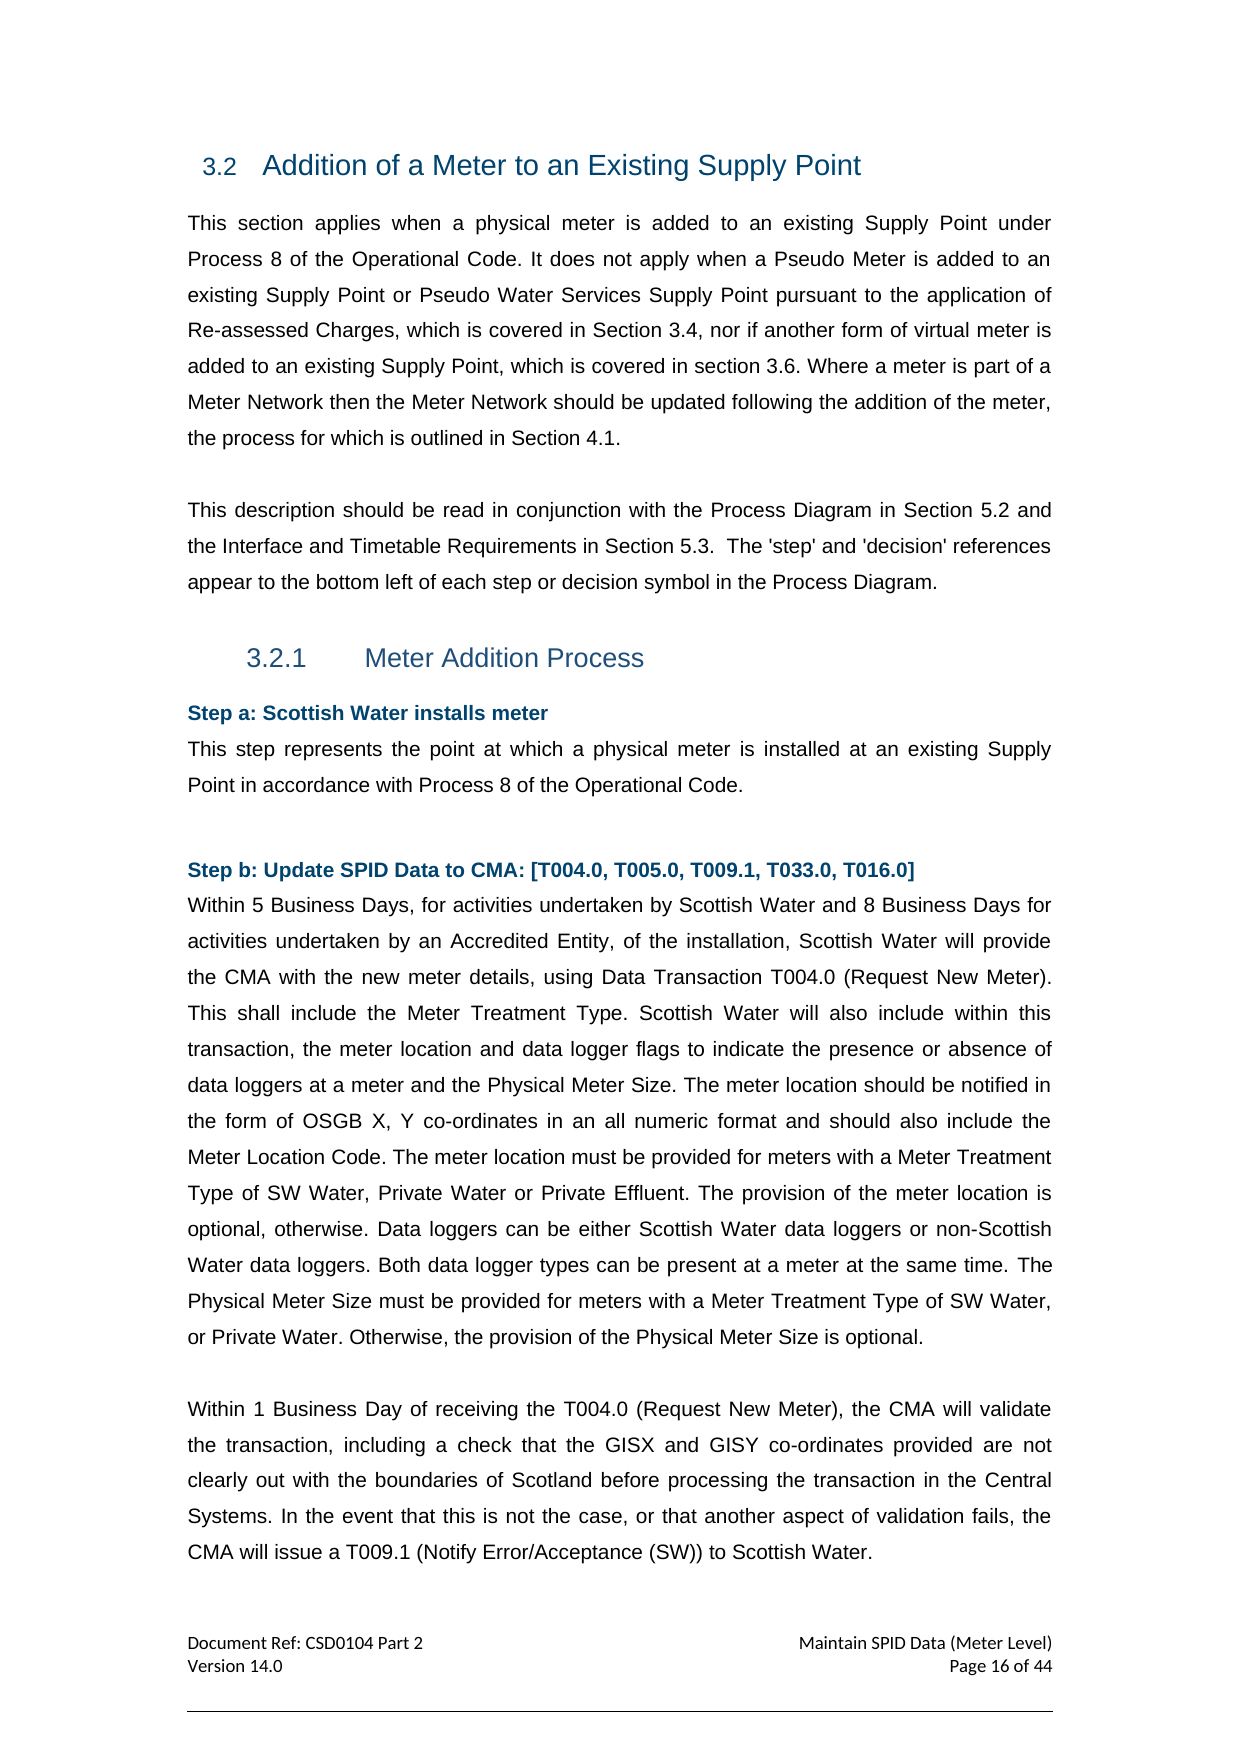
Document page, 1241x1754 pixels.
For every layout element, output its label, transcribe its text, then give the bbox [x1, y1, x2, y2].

subtitle Meter Addition Process [246, 642, 1053, 673]
subtitle Step a: Scottish Water installs meter [187, 701, 1053, 725]
text This description should be read in conjunction with the Process Diagram in Section 5.2 and the Interface and Timetable Requirements in Section 5.3. The 'step' and 'decision' references appear to the bottom left of each step or decision symbol in the Process Diagram. [187, 498, 1053, 594]
text Within 5 Business Days, for activities undertaken by Scottish Water and 8 Business Days for activities undertaken by an Accredited Entity, of the installation, Scottish Water will provide the with the new meter details, using Data Transaction T004.0 (Request New Meter). This shall include the Meter Treatment Type. Scottish Water will also include within this transaction, the meter location and data logger flags to indicate the presence or absence of data loggers at a meter and the Physical Meter Size. The meter location should be notified in the form of OSGB X, Y co-ordinates in an all numeric format and should also include the Meter Location Code. The meter location must be provided for meters with a Meter Treatment Type of SW Water, Private Water or Private Effluent. The provision of the meter location is optional, otherwise. Data loggers can be either Scottish Water data loggers or non-Scottish Water data loggers. Both data logger types can be present at a meter at the same time. The Physical Meter Size must be provided for meters with a Meter Treatment Type of SW Water, or Private Water. Otherwise, the provision of the Physical Meter Size is optional. [187, 893, 1053, 1348]
subtitle Addition of a Meter to an Existing Supply Point [202, 148, 1053, 181]
text Within 1 Business Day of receiving the T004.0 (Request New Meter), the CMA will validate the transaction, including a check that the GISX and GISY co-ordinates provided are not clearly out with the boundaries of Scotland before processing the transaction in the Central Systems. In the event that this is not the case, or that another aspect of validation fails, the will issue a T009.1 (Notify Error/Acceptance (SW)) to Scottish Water. [187, 1396, 1053, 1564]
subtitle Step b: Update SPID Data to : [T004.0, T005.0, T009.1, T033.0, T016.0] [187, 857, 1053, 881]
text This section applies when a physical meter is added to an existing Supply Point under Process 8 of the Operational Code. It does not apply when a Pseudo Meter is added to an existing Supply Point or Pseudo Water Services Supply Point pursuant to the application of Re-assessed Charges, which is covered in Section 3.4, nor if another form of virtual meter is added to an existing Supply Point, which is covered in section 3.6. Where a meter is part of a Meter Network then the Meter Network should be updated following the addition of the meter, the process for which is outlined in Section 4.1. [187, 211, 1053, 450]
text This step represents the point at which a physical meter is installed at an existing Supply Point in accordance with Process 8 of the Operational Code. [187, 737, 1053, 797]
